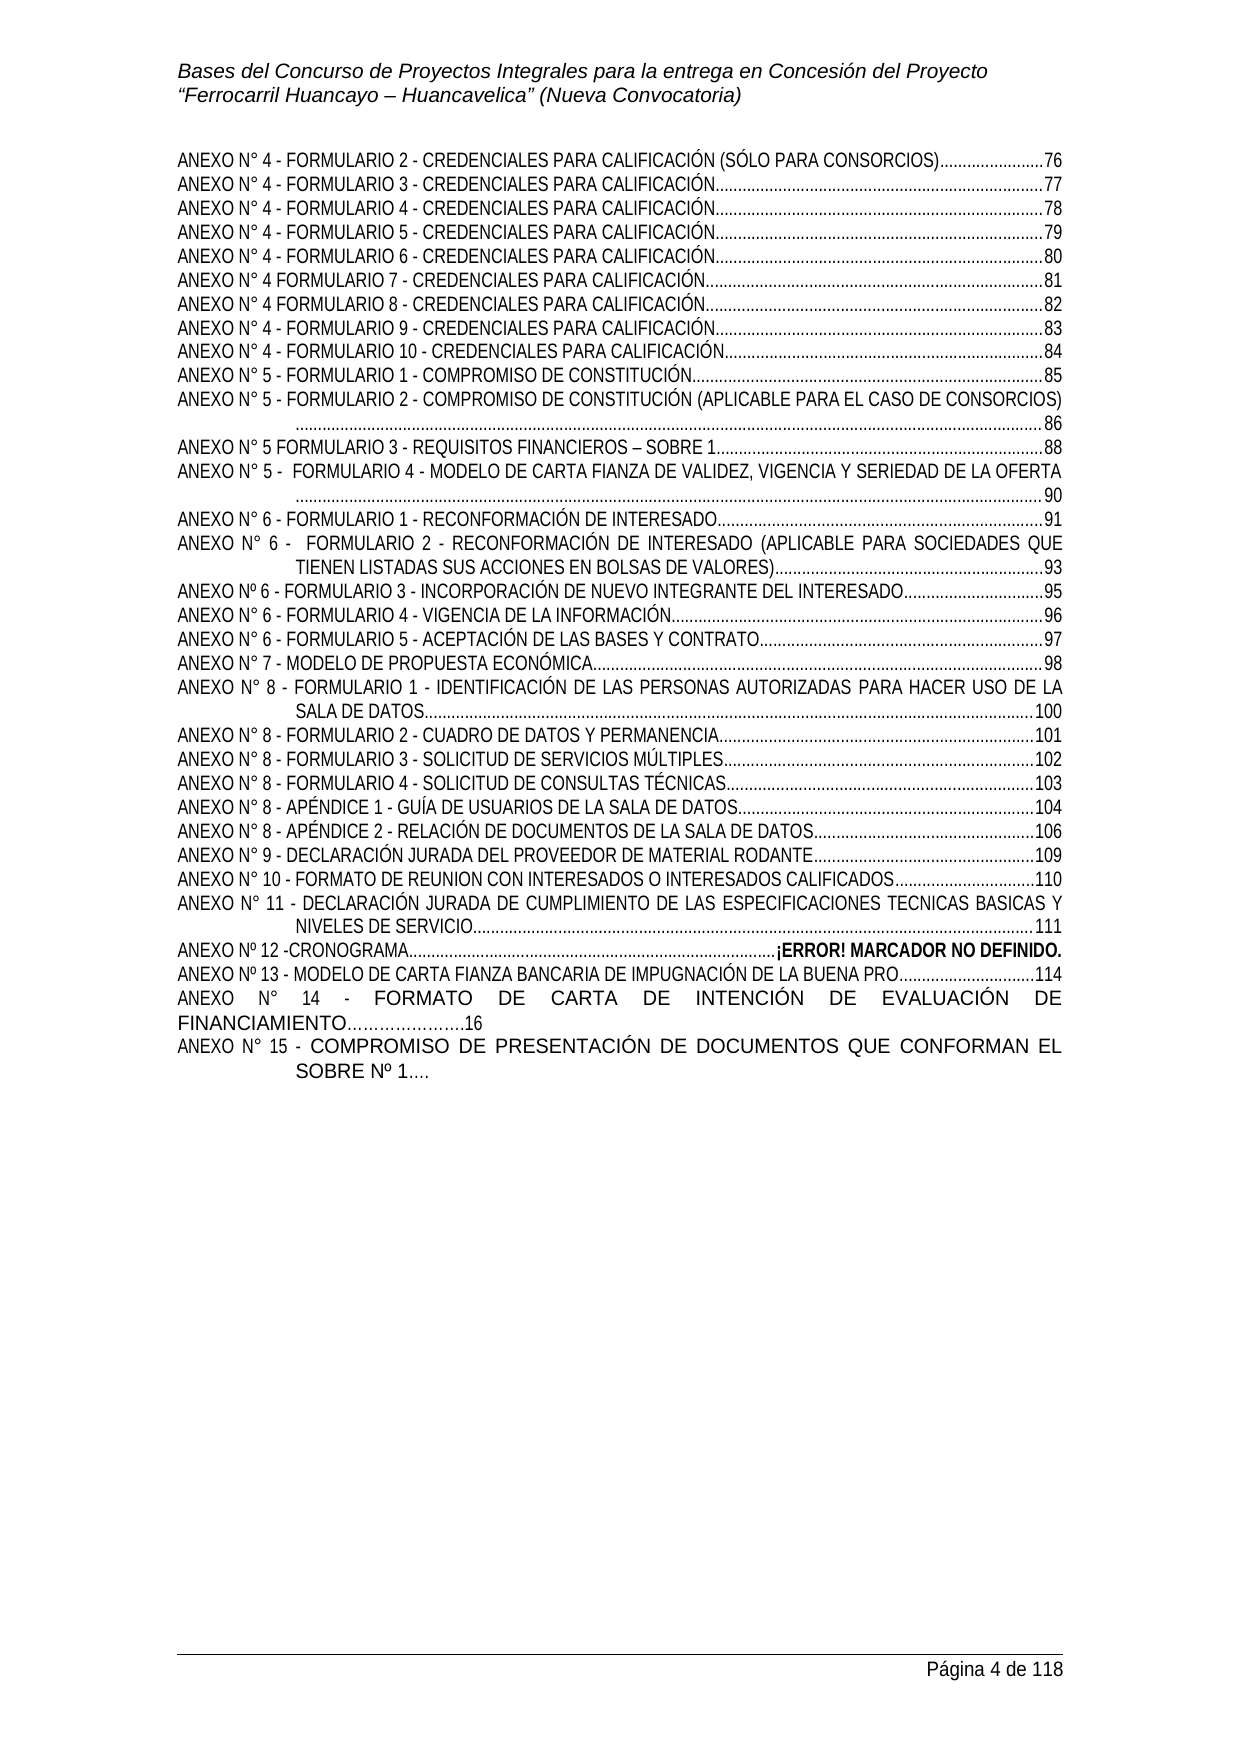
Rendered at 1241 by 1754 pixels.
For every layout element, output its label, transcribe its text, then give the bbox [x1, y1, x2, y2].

text ANEXO Nº 6 - Formulario 3 - INCORPORACIÓN DE NUEVO INTEGRANTE DEL INTERESADO 95 [177, 579, 1063, 603]
text ANEXO N° 4 - Formulario 3 - CREDENCIALES PARA CALIFICACIÓN 77 [177, 172, 1063, 196]
text ANEXO Nº 13 - MODELO DE CARTA FIANZA BANCARIA DE IMPUGNACIÓN DE LA BUENA PRO 114 [177, 962, 1063, 986]
text ANEXO N° 8 - Formulario 2 - CUADRO DE DATOS Y PERMANENCIA 101 [177, 723, 1063, 747]
text ANEXO N° 8 - Formulario 4 - SOLICITUD DE CONSULTAS TÉCNICAS 103 [177, 771, 1063, 794]
text ANEXO N° 10 - FORMATO DE REUNION CON INTERESADOS O INTERESADOS CALIFICADOS 110 [177, 866, 1063, 890]
text ANEXO N° 4 - Formulario 6 - CREDENCIALES PARA CALIFICACIÓN 80 [177, 243, 1063, 267]
text ANEXO N° 14 - FORMATO DE CARTA DE INTENCIÓN DE EVALUACIÓN DE FINANCIAMIENTO………………….16 [177, 986, 1063, 1034]
text ANEXO N° 4 Formulario 7 - CREDENCIALES PARA CALIFICACIÓN 81 [177, 267, 1063, 291]
text ANEXO N° 5 Formulario 3 - REQUISITOS FINANCIEROS – SOBRE 1 88 [177, 435, 1063, 459]
text ANEXO N° 4 - Formulario 2 - CREDENCIALES PARA CALIFICACIÓN (Sólo para Consorcios) 76 [177, 148, 1063, 172]
text ANEXO N° 11 - DECLARACIÓN JURADA DE CUMPLIMIENTO DE LAS ESPECIFICACIONES TECNICAS BASICAS Y NIVELES DE SERVICIO 111 [177, 890, 1063, 938]
text ANEXO N° 9 - DECLARACIÓN JURADA DEL PROVEEDOR DE MATERIAL RODANTE 109 [177, 842, 1063, 866]
text ANEXO N° 4 - Formulario 4 - CREDENCIALES PARA CALIFICACIÓN 78 [177, 196, 1063, 219]
text ANEXO N° 7 - MODELO DE PROPUESTA ECONÓMICA 98 [177, 651, 1063, 675]
text ANEXO N° 4 - Formulario 5 - CREDENCIALES PARA CALIFICACIÓN 79 [177, 219, 1063, 243]
text ANEXO N° 8 - Formulario 3 - SOLICITUD DE SERVICIOS MÚLTIPLES 102 [177, 747, 1063, 771]
text ANEXO N° 8 - Formulario 1 - IDENTIFICACIÓN DE LAS PERSONAS AUTORIZADAS PARA HACER USO DE LA SALA DE DATOS 100 [177, 675, 1063, 723]
text ANEXO N° 5 - Formulario 1 - COMPROMISO DE CONSTITUCIÓN 85 [177, 363, 1063, 387]
text ANEXO N° 4 - Formulario 10 - CREDENCIALES PARA CALIFICACIÓN 84 [177, 339, 1063, 363]
text ANEXO N° 6 - Formulario 1 - RECONFORMACIÓN DE INTERESADO 91 [177, 507, 1063, 531]
text ANEXO N° 4 Formulario 8 - CREDENCIALES PARA CALIFICACIÓN 82 [177, 291, 1063, 315]
text ANEXO N° 8 - Apéndice 1 - GUÍA DE USUARIOS DE LA SALA DE DATOS 104 [177, 794, 1063, 818]
text ANEXO N° 6 - Formulario 2 - RECONFORMACIÓN DE INTERESADO (Aplicable para sociedades que tienen listadas sus acciones en bolsas de valores) 93 [177, 531, 1063, 579]
text ANEXO N° 6 - Formulario 5 - ACEPTACIÓN DE LAS BASES Y CONTRATO 97 [177, 627, 1063, 651]
text ANEXO N° 5 - Formulario 4 - MODELO DE CARTA FIANZA DE VALIDEZ, VIGENCIA Y SERIEDAD DE LA OFERTA 90 [177, 459, 1063, 507]
text ANEXO n° 15 - Compromiso de presentación de documentos que conforman el Sobre Nº 1…. [177, 1034, 1063, 1082]
text ANEXO N° 4 - Formulario 9 - CREDENCIALES PARA CALIFICACIÓN 83 [177, 315, 1063, 339]
text ANEXO N° 6 - Formulario 4 - VIGENCIA DE LA INFORMACIÓN 96 [177, 603, 1063, 627]
text ANEXO N° 5 - Formulario 2 - COMPROMISO DE CONSTITUCIÓN (Aplicable para el caso de CONSORCIOS) 86 [177, 387, 1063, 435]
text ANEXO Nº 12 -CRONOGRAMA ¡Error! Marcador no definido. [177, 938, 1063, 962]
text ANEXO N° 8 - Apéndice 2 - Relación de documentos de la Sala de Datos 106 [177, 818, 1063, 842]
